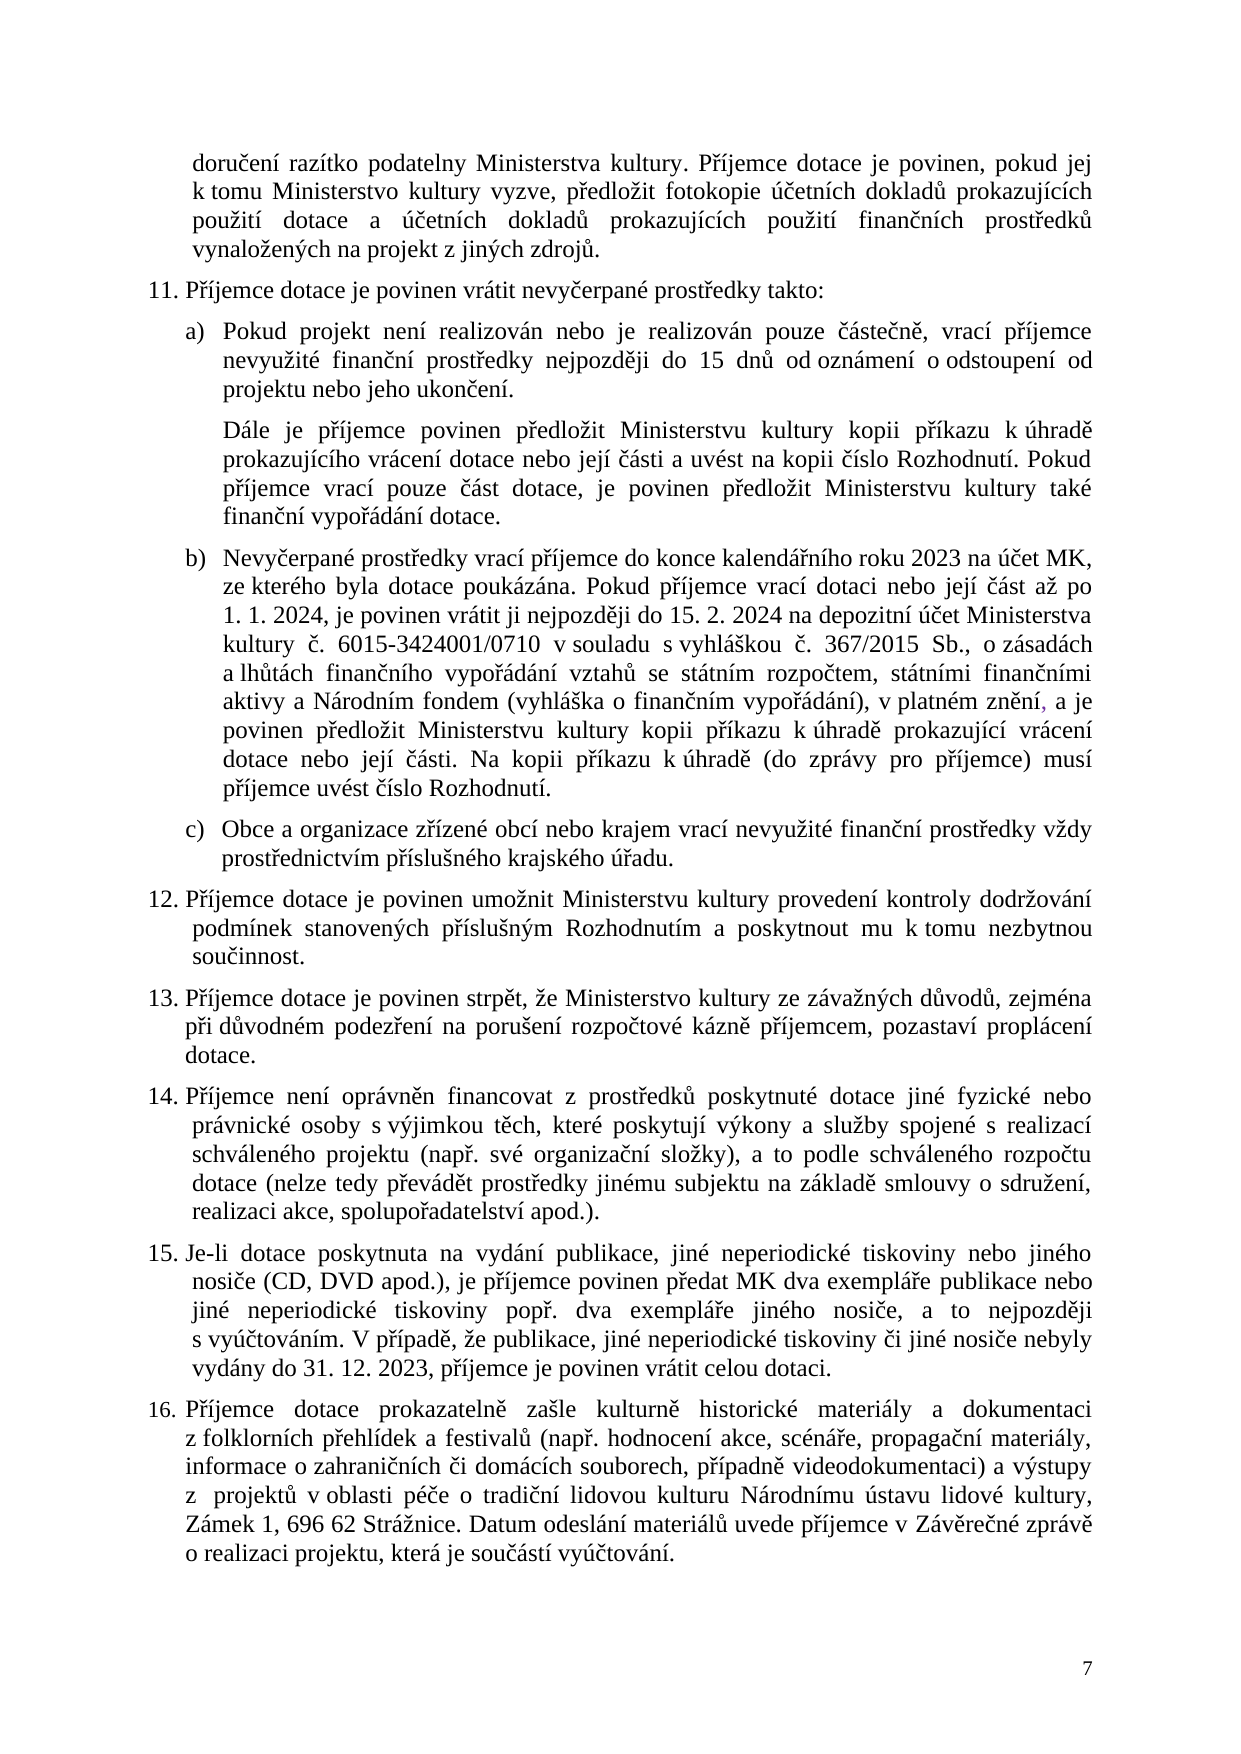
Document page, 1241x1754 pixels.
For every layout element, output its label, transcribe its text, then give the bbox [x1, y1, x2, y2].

list Nevyčerpané prostředky vrací příjemce do konce kalendářního roku 2023 na účet MK, ze kterého byla dotace poukázána. Pokud příjemce vrací dotaci nebo její část až po 1. 1. 2024, je povinen vrátit ji nejpozději do 15. 2. 2024 na depozitní účet Ministerstva kultury č. 6015-3424001/0710 v souladu s vyhláškou č. 367/2015 Sb., o zásadách a lhůtách finančního vypořádání vztahů se státním rozpočtem, státními finančními aktivy a Národním fondem (vyhláška o finančním vypořádání), v platném znění, a je povinen předložit Ministerstvu kultury kopii příkazu k úhradě prokazující vrácení dotace nebo její části. Na kopii příkazu k úhradě (do zprávy pro příjemce) musí příjemce uvést číslo Rozhodnutí. [185, 543, 1093, 801]
list Příjemce dotace prokazatelně zašle kulturně historické materiály a dokumentaci z folklorních přehlídek a festivalů (např. hodnocení akce, scénáře, propagační materiály, informace o zahraničních či domácích souborech, případně videodokumentaci) a výstupy z projektů v oblasti péče o tradiční lidovou kulturu Národnímu ústavu lidové kultury, Zámek 1, 696 62 Strážnice. Datum odeslání materiálů uvede příjemce v Závěrečné zprávě o realizaci projektu, která je součástí vyúčtování. [148, 1394, 1093, 1566]
text Dále je příjemce povinen předložit Ministerstvu kultury kopii příkazu k úhradě prokazujícího vrácení dotace nebo její části a uvést na kopii číslo Rozhodnutí. Pokud příjemce vrací pouze část dotace, je povinen předložit Ministerstvu kultury také finanční vypořádání dotace. [223, 415, 1093, 530]
list Obce a organizace zřízené obcí nebo krajem vrací nevyužité finanční prostředky vždy prostřednictvím příslušného krajského úřadu. [185, 814, 1093, 871]
list Příjemce není oprávněn financovat z prostředků poskytnuté dotace jiné fyzické nebo právnické osoby s výjimkou těch, které poskytují výkony a služby spojené s realizací schváleného projektu (např. své organizační složky), a to podle schváleného rozpočtu dotace (nelze tedy převádět prostředky jinému subjektu na základě smlouvy o sdružení, realizaci akce, spolupořadatelství apod.). [147, 1081, 1093, 1225]
list Příjemce dotace je povinen umožnit Ministerstvu kultury provedení kontroly dodržování podmínek stanovených příslušným Rozhodnutím a poskytnout mu k tomu nezbytnou součinnost. [148, 884, 1093, 970]
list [148, 148, 1093, 263]
list Pokud projekt není realizován nebo je realizován pouze částečně, vrací příjemce nevyužité finanční prostředky nejpozději do 15 dnů od oznámení o odstoupení od projektu nebo jeho ukončení. [185, 316, 1093, 403]
list Je-li dotace poskytnuta na vydání publikace, jiné neperiodické tiskoviny nebo jiného nosiče (CD, DVD apod.), je příjemce povinen předat MK dva exempláře publikace nebo jiné neperiodické tiskoviny popř. dva exempláře jiného nosiče, a to nejpozději s vyúčtováním. V případě, že publikace, jiné neperiodické tiskoviny či jiné nosiče nebyly vydány do 31. 12. 2023, příjemce je povinen vrátit celou dotaci. [147, 1238, 1093, 1381]
list Příjemce dotace je povinen vrátit nevyčerpané prostředky takto: [148, 275, 1093, 304]
list Příjemce dotace je povinen strpět, že Ministerstvo kultury ze závažných důvodů, zejména při důvodném podezření na porušení rozpočtové kázně příjemcem, pozastaví proplácení dotace. [148, 983, 1093, 1069]
